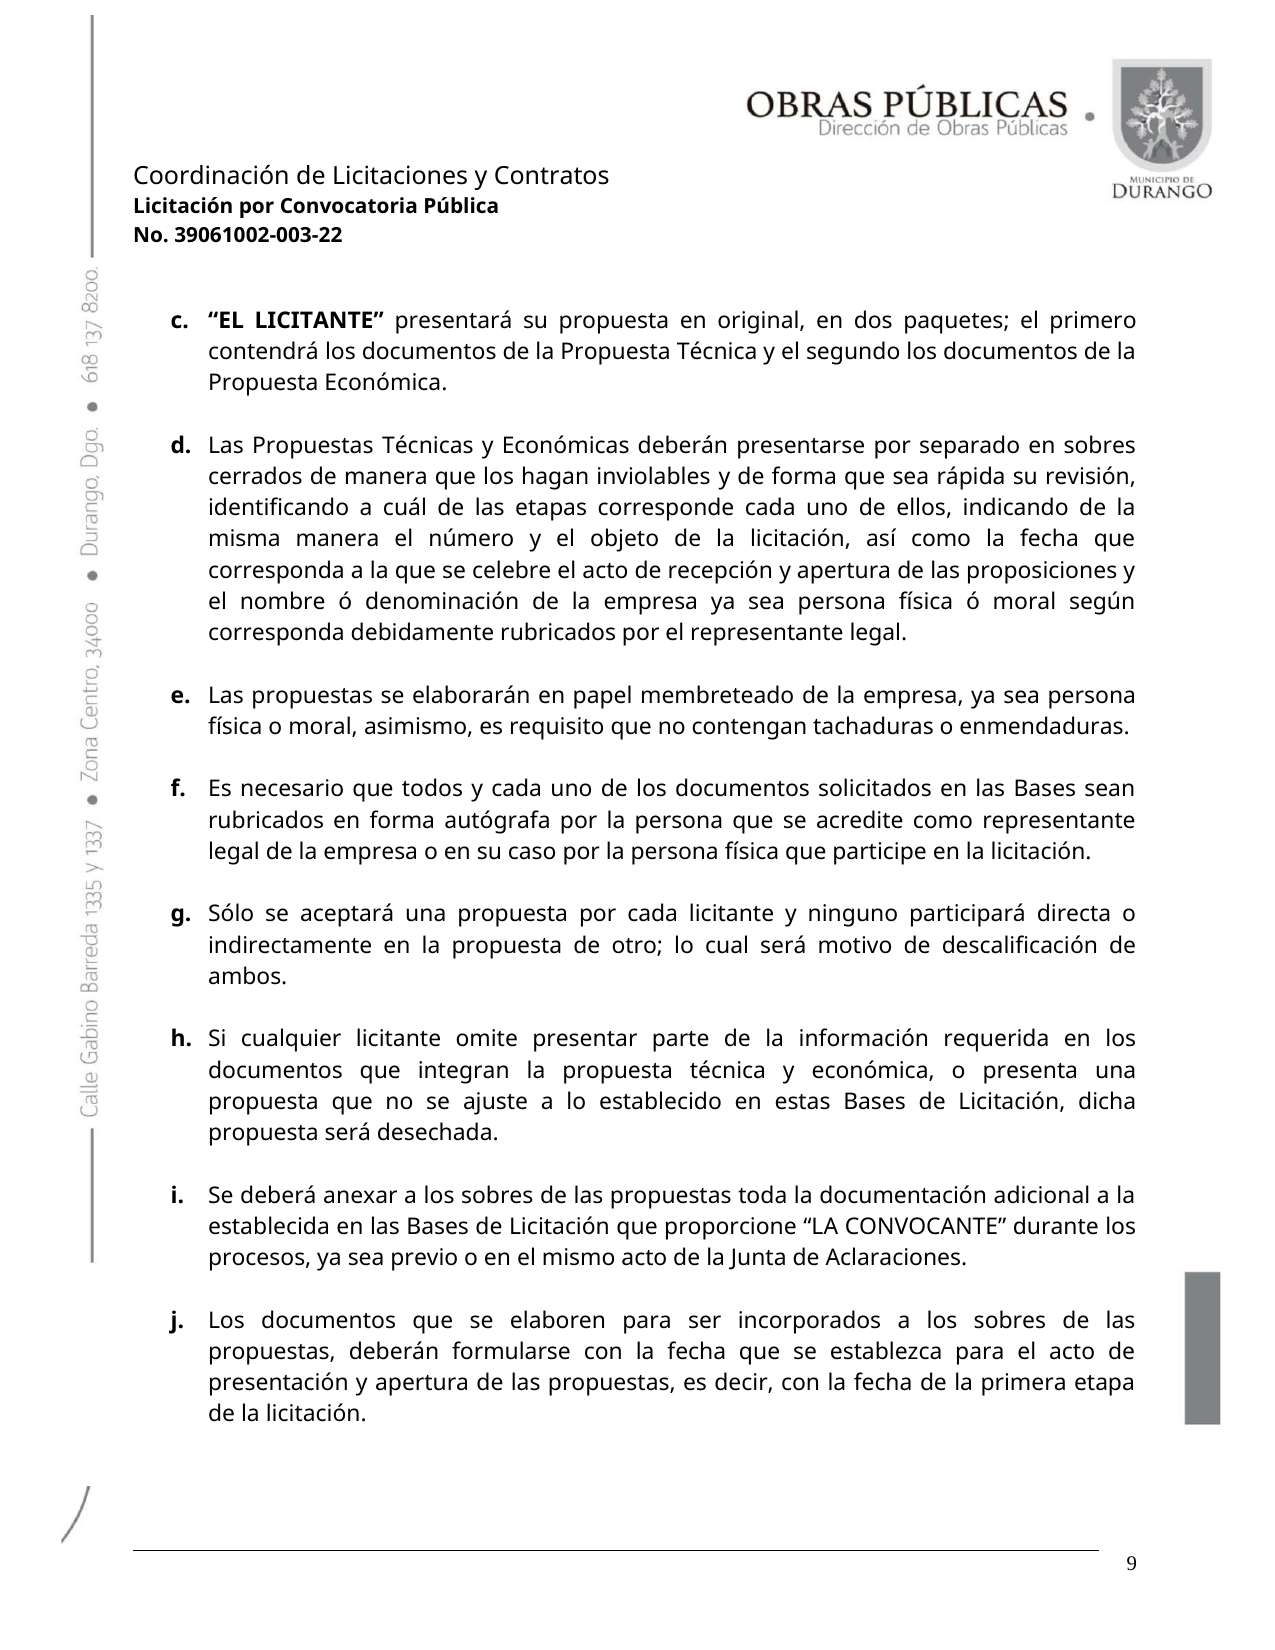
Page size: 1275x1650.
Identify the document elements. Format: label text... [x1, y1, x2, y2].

list Las Propuestas Técnicas y Económicas deberán presentarse por separado en sobres cerrados de manera que los hagan inviolables y de forma que sea rápida su revisión, identificando a cuál de las etapas corresponde cada uno de ellos, indicando de la misma manera el número y el objeto de la licitación, así como la fecha que corresponda a la que se celebre el acto de recepción y apertura de las proposiciones y el nombre ó denominación de la empresa ya sea persona física ó moral según corresponda debidamente rubricados por el representante legal. [170, 428, 1137, 647]
list Las propuestas se elaborarán en papel membreteado de la empresa, ya sea persona física o moral, asimismo, es requisito que no contengan tachaduras o enmendaduras. [170, 678, 1137, 741]
list Es necesario que todos y cada uno de los documentos solicitados en las Bases sean rubricados en forma autógrafa por la persona que se acredite como representante legal de la empresa o en su caso por la persona física que participe en la licitación. [170, 772, 1137, 866]
picture [61, 15, 1221, 1595]
list Los documentos que se elaboren para ser incorporados a los sobres de las propuestas, deberán formularse con la fecha que se establezca para el acto de presentación y apertura de las propuestas, es decir, con la fecha de la primera etapa de la licitación. [170, 1303, 1137, 1428]
list Sólo se aceptará una propuesta por cada licitante y ninguno participará directa o indirectamente en la propuesta de otro; lo cual será motivo de descalificación de ambos. [170, 897, 1137, 991]
list “EL LICITANTE” presentará su propuesta en original, en dos paquetes; el primero contendrá los documentos de y el segundo los documentos de [170, 303, 1137, 397]
list Se deberá anexar a los sobres de las propuestas toda la documentación adicional a la establecida en las Bases de Licitación que proporcione “” durante los procesos, ya sea previo o en el mismo acto de de Aclaraciones. [170, 1178, 1137, 1272]
list Si cualquier licitante omite presentar parte de la información requerida en los documentos que integran la propuesta técnica y económica, o presenta una propuesta que no se ajuste a lo establecido en estas Bases de Licitación, dicha propuesta será desechada. [170, 1022, 1137, 1147]
